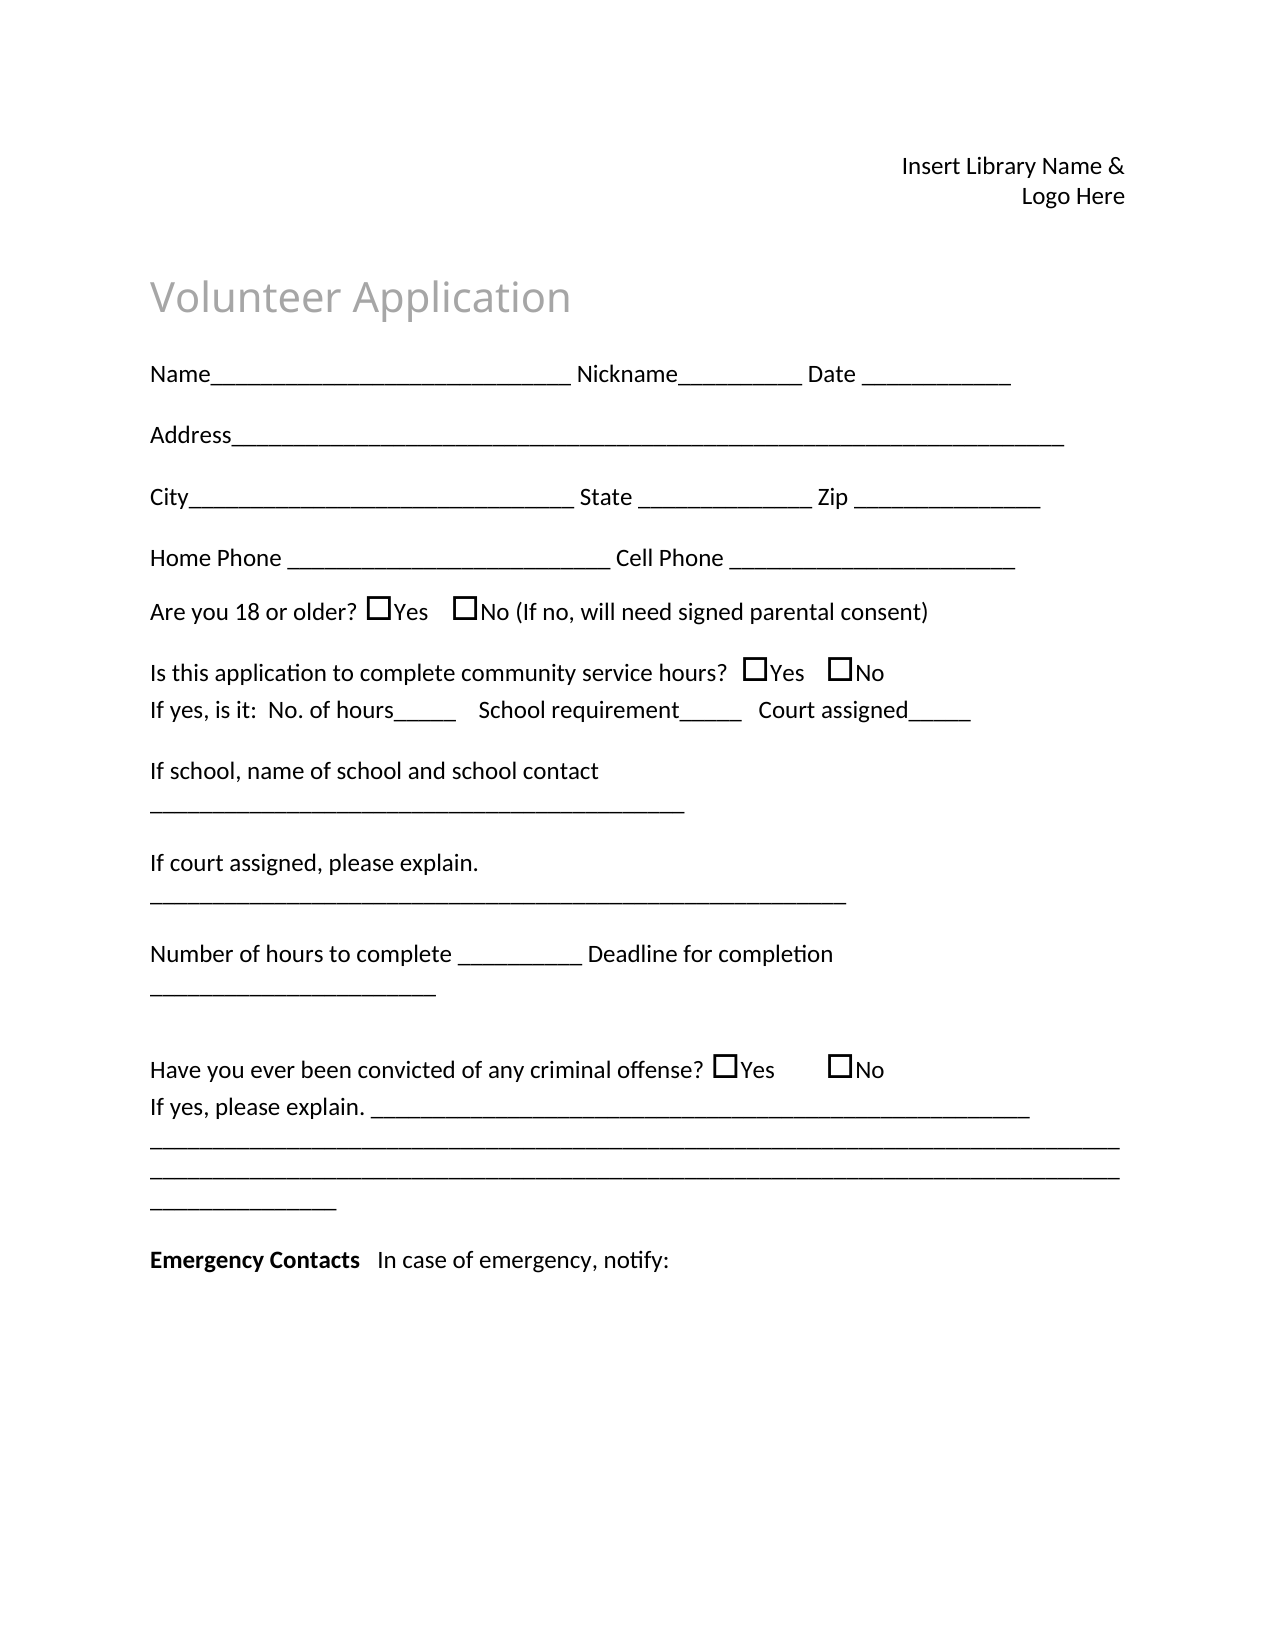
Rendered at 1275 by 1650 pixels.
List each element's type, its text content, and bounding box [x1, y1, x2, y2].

text If court assigned, please explain. ________________________________________________________ [150, 847, 1125, 908]
text Have you ever been convicted of any criminal offense? □Yes □No [150, 1030, 1125, 1091]
text Home Phone __________________________ Cell Phone _______________________ Are you 18 or older? □Yes □No (If no, will need signed parental consent) Is this application to complete community service hours? □Yes □No [150, 542, 1125, 694]
text If yes, is it: No. of hours_____ School requirement_____ Court assigned_____ If school, name of school and school contact ___________________________________________ [150, 694, 1125, 816]
text Number of hours to complete __________ Deadline for completion _______________________ [150, 938, 1125, 999]
text Insert Library Name & Logo Here [150, 150, 1125, 211]
text If yes, please explain. _____________________________________________________ [150, 1091, 1125, 1122]
text Address___________________________________________________________________ [150, 420, 1125, 450]
text City_______________________________ State ______________ Zip _______________ [150, 481, 1125, 511]
text Name_____________________________ Nickname__________ Date ____________ [150, 359, 1125, 389]
text ______________________________________________________________________________ [150, 1122, 1125, 1152]
text Volunteer Application [150, 268, 1125, 324]
text _____________________________________________________________________________________________ [150, 1152, 1125, 1213]
text Emergency Contacts In case of emergency, notify: [150, 1213, 1125, 1274]
